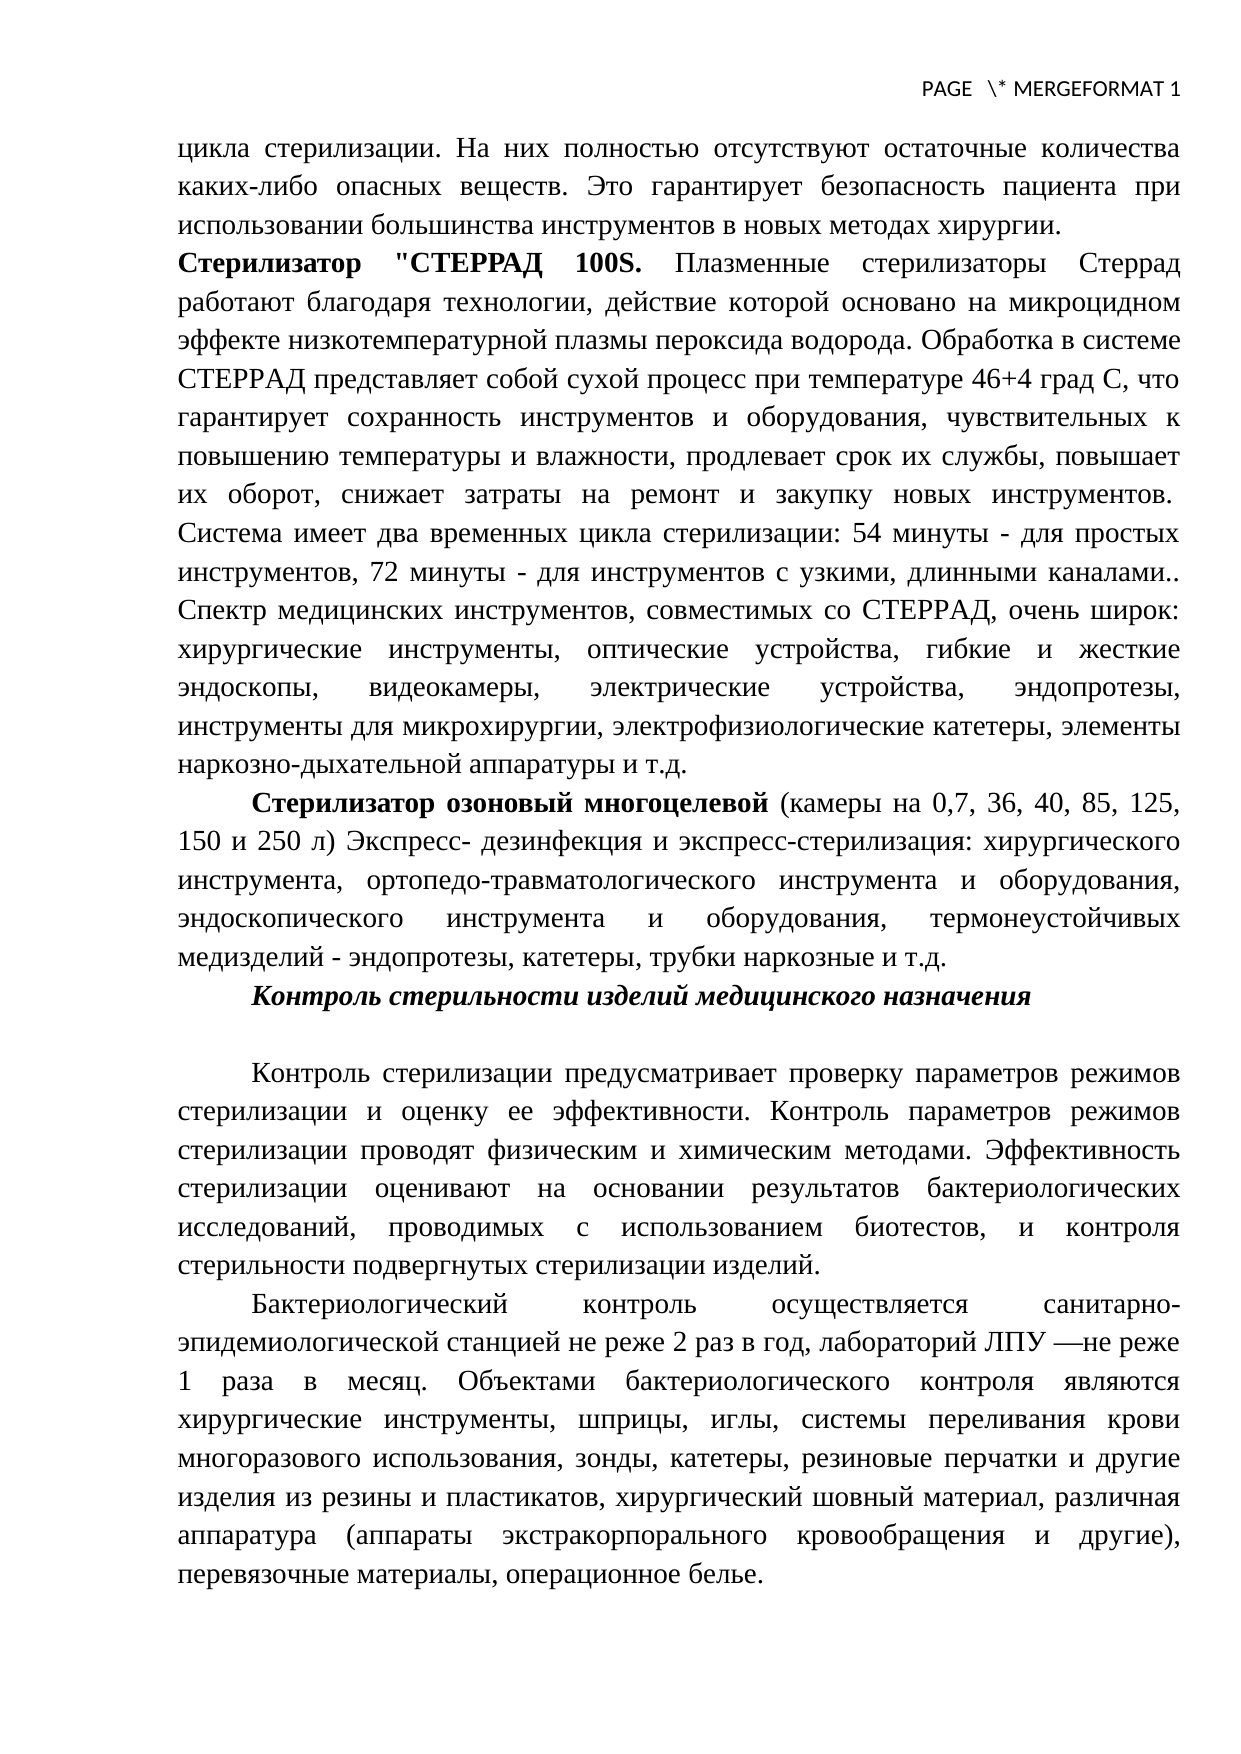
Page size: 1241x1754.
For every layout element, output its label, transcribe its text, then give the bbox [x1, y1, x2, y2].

text Бактериологический контроль осуществляется санитарно- эпидемиологической станцией не реже 2 раз в год, лабораторий ЛПУ —не реже 1 раза в месяц. Объектами бактериологического контроля являются хирургические инструменты, шприцы, иглы, системы переливания крови многоразового использования, зонды, катетеры, резиновые перчатки и другие изделия из резины и пластикатов, хирургический шовный материал, различная аппаратура (аппараты экстракорпорального кровообращения и другие), перевязочные материалы, операционное белье. [177, 1286, 1181, 1589]
text Стерилизатор озоновый многоцелевой (камеры на 0,7, 36, 40, 85, 125, 150 и 250 л) Экспресс- дезинфекция и экспресс-стерилизация: хирургического инструмента, ортопедо-травматологического инструмента и оборудования, эндоскопического инструмента и оборудования, термонеустойчивых медизделий - эндопротезы, катетеры, трубки наркозные и т.д. [177, 785, 1181, 973]
text Контроль стерилизации предусматривает проверку параметров режимов стерилизации и оценку ее эффективности. Контроль параметров режимов стерилизации проводят физическим и химическим методами. Эффективность стерилизации оценивают на основании результатов бактериологических исследований, проводимых с использованием биотестов, и контроля стерильности подвергнутых стерилизации изделий. [177, 1055, 1181, 1281]
text Контроль стерильности изделий медицинского назначения [177, 978, 1181, 1011]
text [177, 130, 1181, 240]
text Стерилизатор "СТЕРРАД 100S. Плазменные стерилизаторы Стеррад работают благодаря технологии, действие которой основано на микроцидном эффекте низкотемпературной плазмы пероксида водорода. Обработка в системе СТЕРРАД представляет собой сухой процесс при температуре 46+4 град С, что гарантирует сохранность инструментов и оборудования, чувствительных к повышению температуры и влажности, продлевает срок их службы, повышает их оборот, снижает затраты на ремонт и закупку новых инструментов. Система имеет два временных цикла стерилизации: 54 минуты - для простых инструментов, 72 минуты - для инструментов с узкими, длинными каналами.. Спектр медицинских инструментов, совместимых со СТЕРРАД, очень широк: хирургические инструменты, оптические устройства, гибкие и жесткие эндоскопы, видеокамеры, электрические устройства, эндопротезы, инструменты для микрохирургии, электрофизиологические катетеры, элементы наркозно-дыхательной аппаратуры и т.д. [177, 245, 1181, 780]
